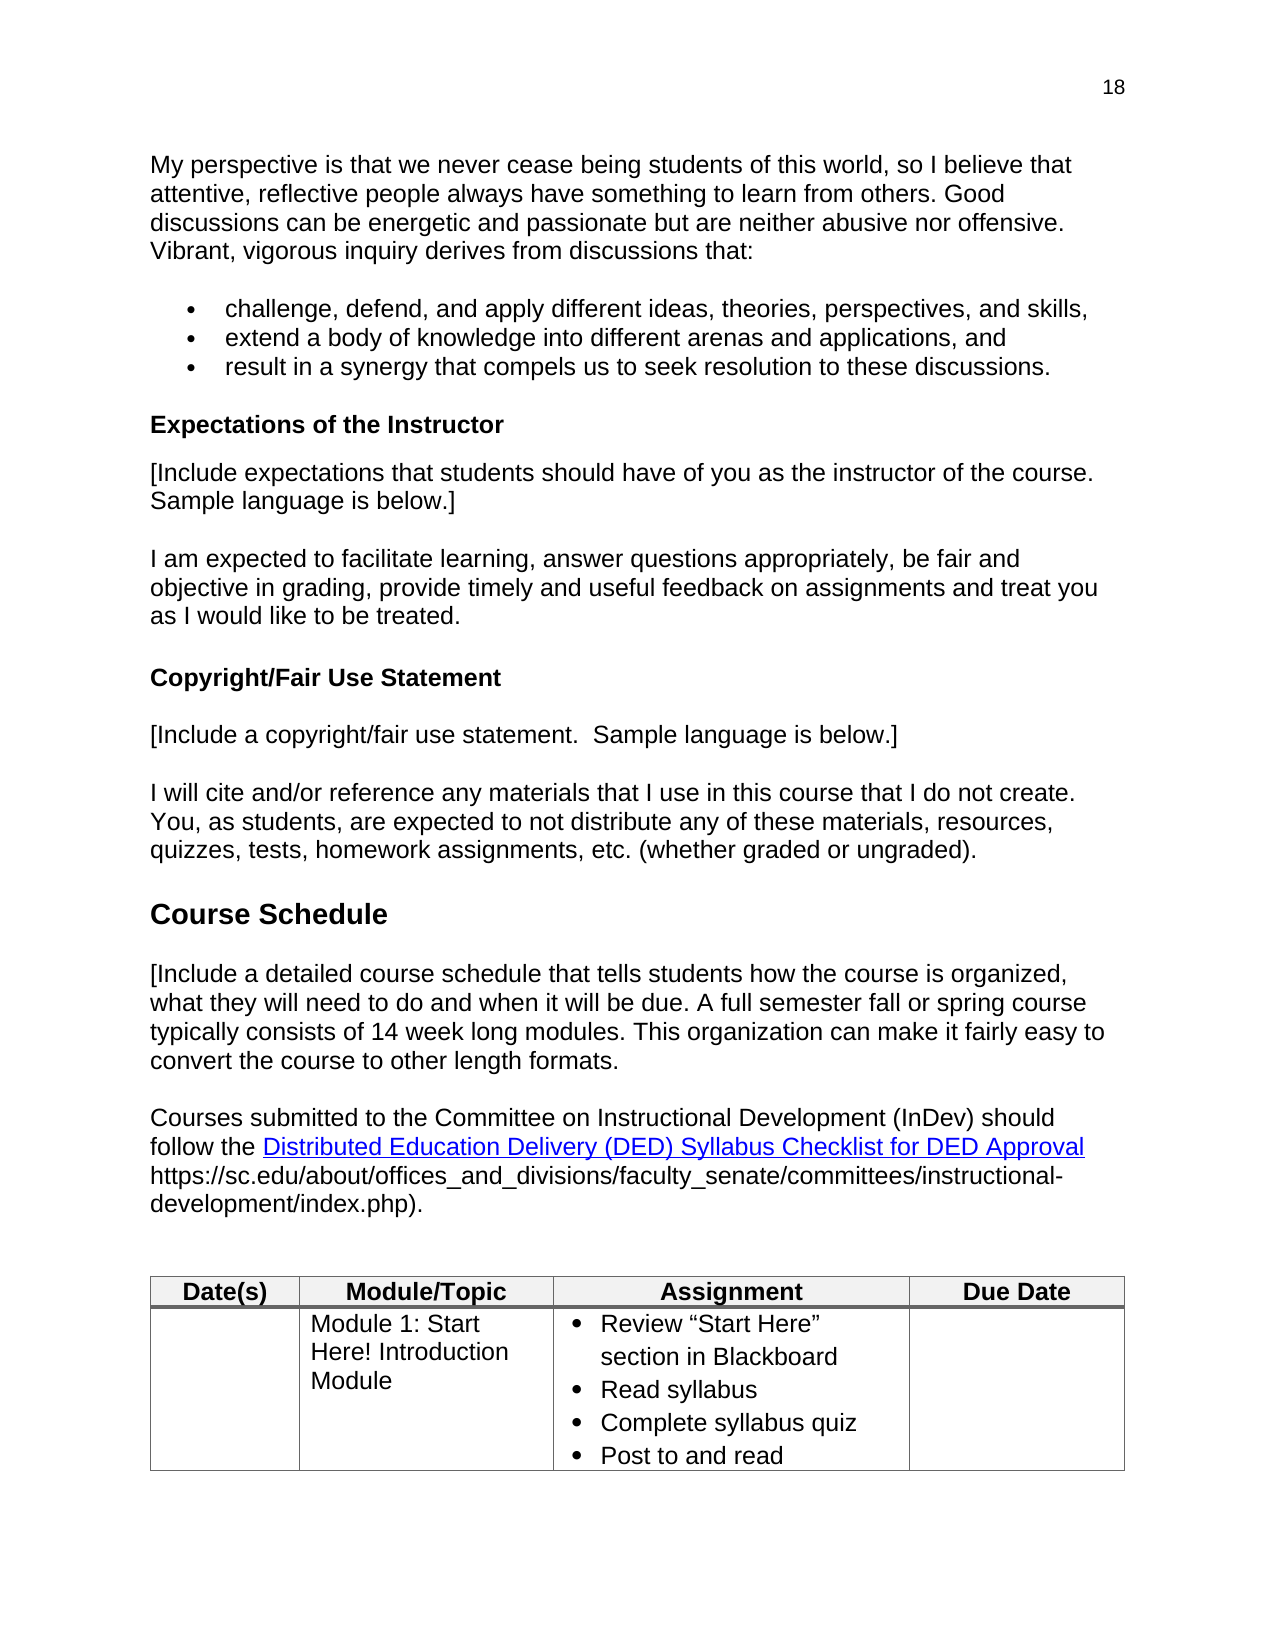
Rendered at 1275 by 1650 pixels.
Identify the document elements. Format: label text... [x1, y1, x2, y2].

text I will cite and/or reference any materials that I use in this course that I do not create. You, as students, are expected to not distribute any of these materials, resources, quizzes, tests, homework assignments, etc. (whether graded or ungraded). [150, 778, 1125, 864]
table_cell [151, 1309, 299, 1470]
text Courses submitted to the Committee on Instructional Development (InDev) should follow the Distributed Education Delivery (DED) Syllabus Checklist for DED Approval https://sc.edu/about/offices_and_divisions/faculty_senate/committees/instructional-development/index.php). [150, 1103, 1125, 1218]
table_header Due Date [910, 1277, 1124, 1305]
list result in a synergy that compels us to seek resolution to these discussions. [187, 352, 1125, 380]
table_header Date(s) [151, 1277, 299, 1305]
text [Include a copyright/fair use statement. Sample language is below.] [150, 720, 1125, 749]
list extend a body of knowledge into different arenas and applications, and [187, 323, 1125, 352]
text My perspective is that we never cease being students of this world, so I believe that attentive, reflective people always have something to learn from others. Good discussions can be energetic and passionate but are neither abusive nor offensive. Vibrant, vigorous inquiry derives from discussions that: [150, 150, 1125, 265]
text I am expected to facilitate learning, answer questions appropriately, be fair and objective in grading, provide timely and useful feedback on assignments and treat you as I would like to be treated. [150, 544, 1125, 630]
subtitle Expectations of the Instructor [150, 409, 1125, 438]
table_header Assignment [554, 1277, 909, 1305]
text [Include expectations that students should have of you as the instructor of the course. Sample language is below.] [150, 457, 1125, 515]
subtitle Course Schedule [150, 897, 1125, 931]
list challenge, defend, and apply different ideas, theories, perspectives, and skills, [187, 294, 1125, 323]
subtitle Copyright/Fair Use Statement [150, 663, 1125, 692]
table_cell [300, 1309, 553, 1470]
table_cell [910, 1309, 1124, 1470]
text [Include a detailed course schedule that tells students how the course is organized, what they will need to do and when it will be due. A full semester fall or spring course typically consists of 14 week long modules. This organization can make it fairly easy to convert the course to other length formats. [150, 959, 1125, 1074]
table_header Module/Topic [300, 1277, 553, 1305]
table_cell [554, 1309, 909, 1470]
